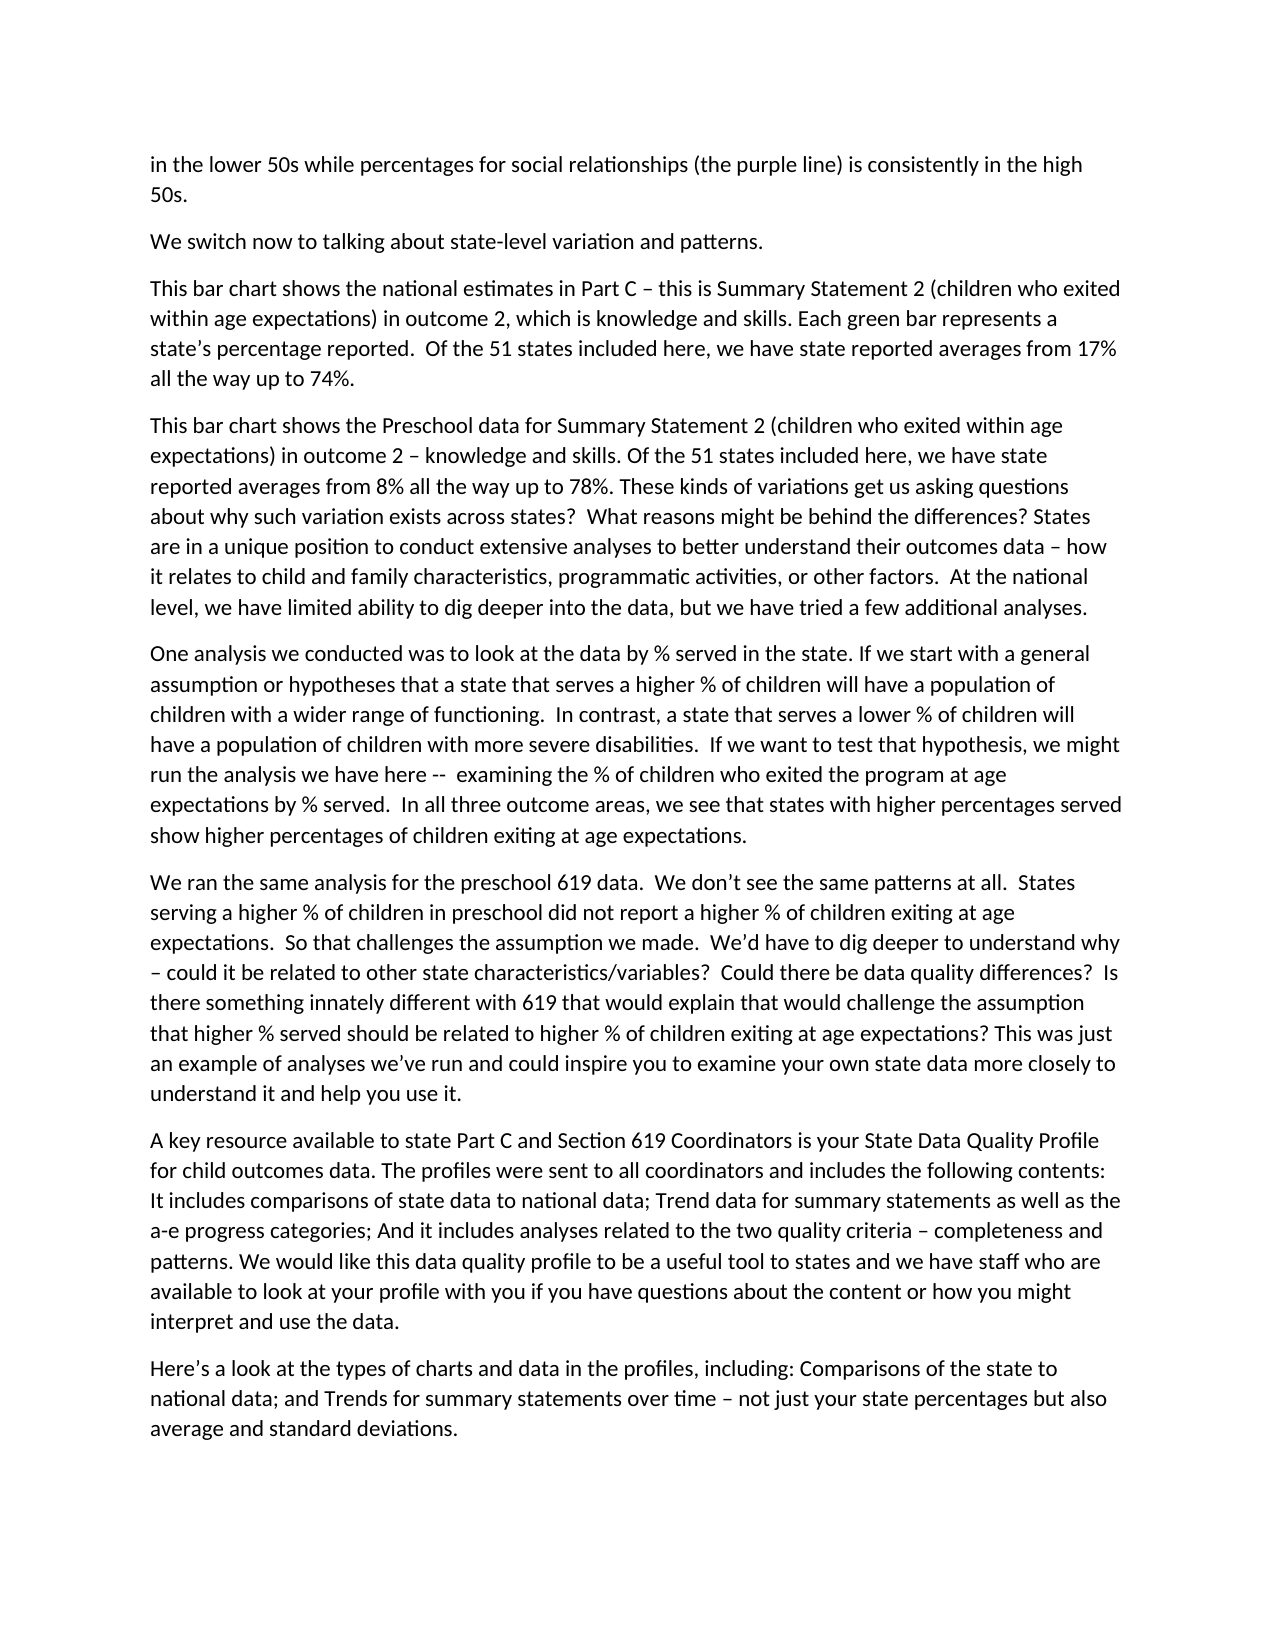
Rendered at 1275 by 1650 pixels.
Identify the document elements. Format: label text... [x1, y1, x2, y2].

text A key resource available to state Part C and Section 619 Coordinators is your State Data Quality Profile for child outcomes data. The profiles were sent to all coordinators and includes the following contents: It includes comparisons of state data to national data; Trend data for summary statements as well as the a-e progress categories; And it includes analyses related to the two quality criteria – completeness and patterns. We would like this data quality profile to be a useful tool to states and we have staff who are available to look at your profile with you if you have questions about the content or how you might interpret and use the data. [150, 1126, 1125, 1335]
text We switch now to talking about state-level variation and patterns. [150, 227, 1125, 255]
text This bar chart shows the national estimates in Part C – this is Summary Statement 2 (children who exited within age expectations) in outcome 2, which is knowledge and skills. Each green bar represents a state’s percentage reported. Of the 51 states included here, we have state reported averages from 17% all the way up to 74%. [150, 274, 1125, 393]
text Here’s a look at the types of charts and data in the profiles, including: Comparisons of the state to national data; and Trends for summary statements over time – not just your state percentages but also average and standard deviations. [150, 1354, 1125, 1443]
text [150, 150, 1125, 208]
text This bar chart shows the Preschool data for Summary Statement 2 (children who exited within age expectations) in outcome 2 – knowledge and skills. Of the 51 states included here, we have state reported averages from 8% all the way up to 78%. These kinds of variations get us asking questions about why such variation exists across states? What reasons might be behind the differences? States are in a unique position to conduct extensive analyses to better understand their outcomes data – how it relates to child and family characteristics, programmatic activities, or other factors. At the national level, we have limited ability to dig deeper into the data, but we have tried a few additional analyses. [150, 411, 1125, 621]
text We ran the same analysis for the preschool 619 data. We don’t see the same patterns at all. States serving a higher % of children in preschool did not report a higher % of children exiting at age expectations. So that challenges the assumption we made. We’d have to dig deeper to understand why – could it be related to other state characteristics/variables? Could there be data quality differences? Is there something innately different with 619 that would explain that would challenge the assumption that higher % served should be related to higher % of children exiting at age expectations? This was just an example of analyses we’ve run and could inspire you to examine your own state data more closely to understand it and help you use it. [150, 868, 1125, 1107]
text One analysis we conducted was to look at the data by % served in the state. If we start with a general assumption or hypotheses that a state that serves a higher % of children will have a population of children with a wider range of functioning. In contrast, a state that serves a lower % of children will have a population of children with more severe disabilities. If we want to test that hypothesis, we might run the analysis we have here -- examining the % of children who exited the program at age expectations by % served. In all three outcome areas, we see that states with higher percentages served show higher percentages of children exiting at age expectations. [150, 639, 1125, 849]
